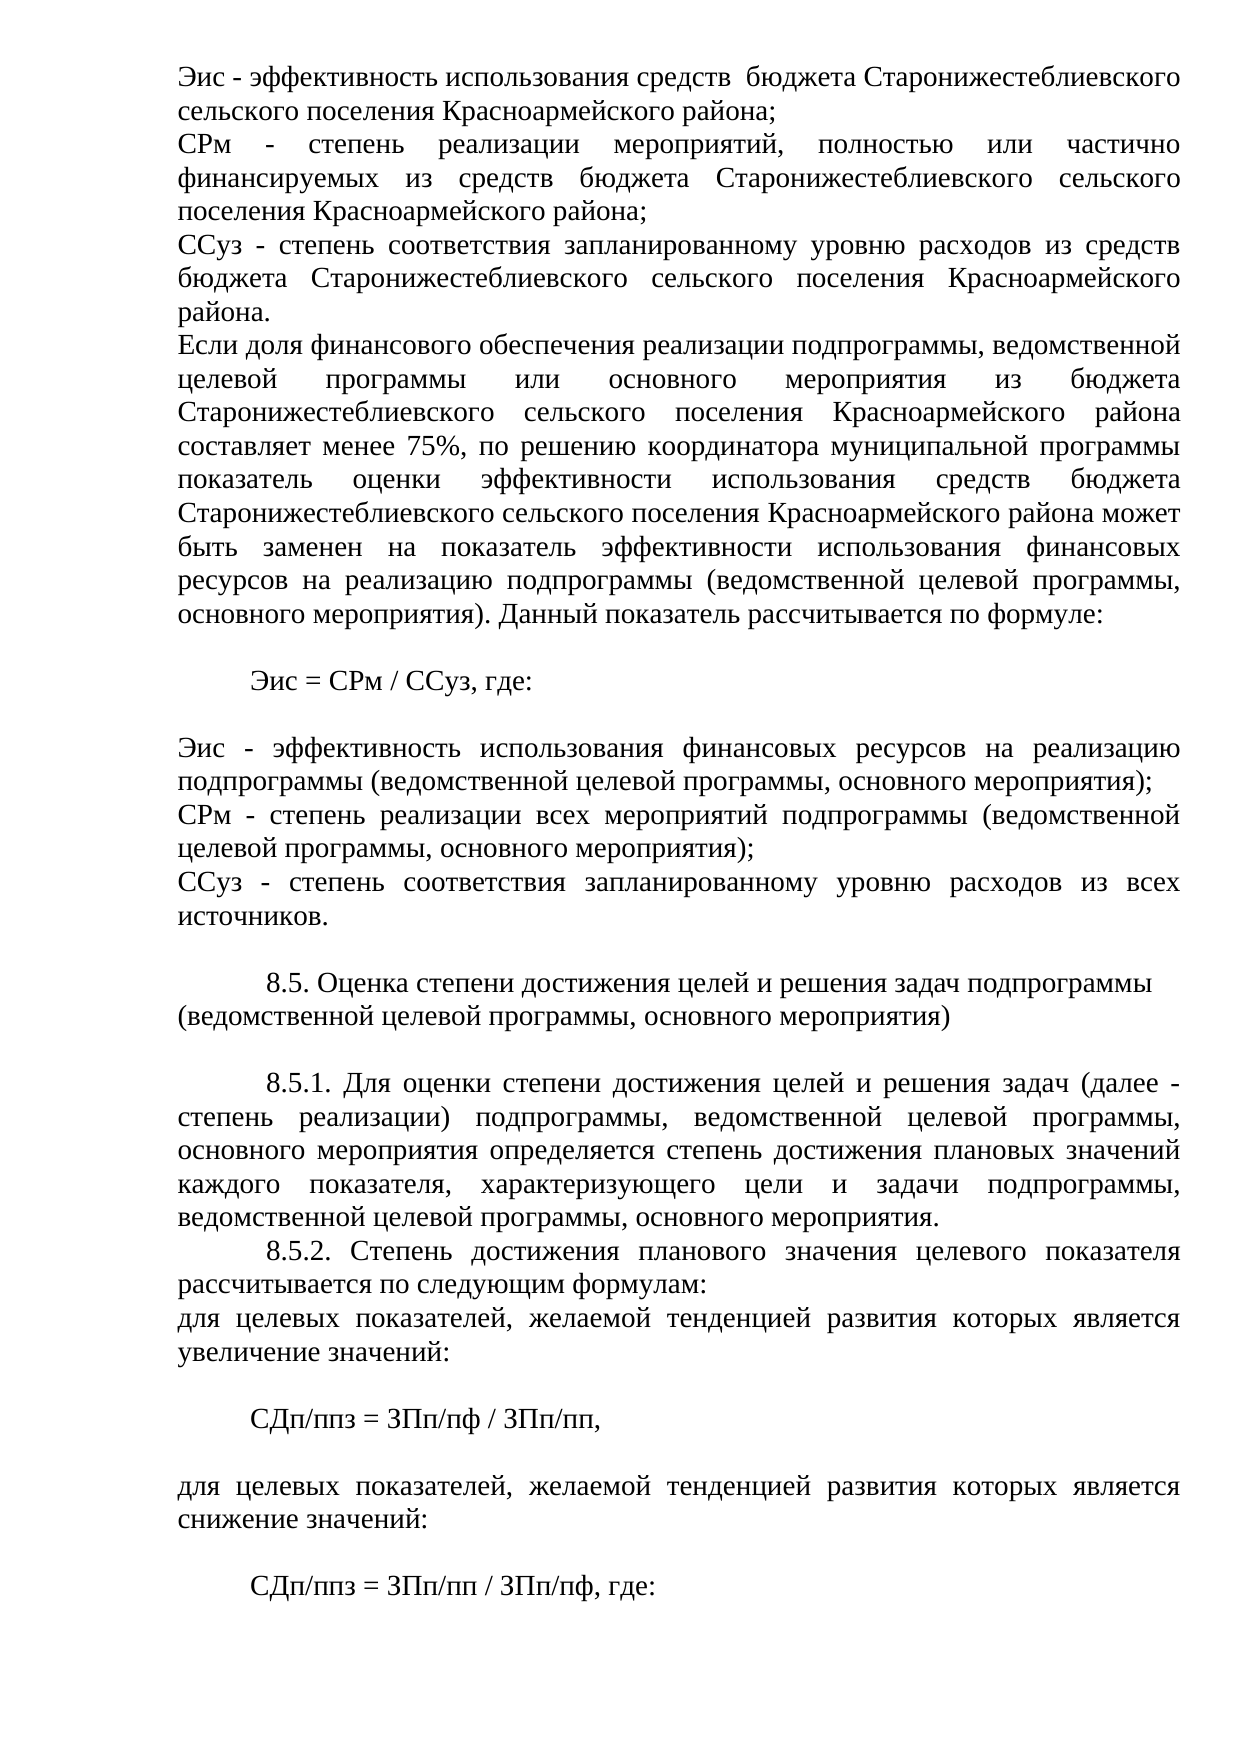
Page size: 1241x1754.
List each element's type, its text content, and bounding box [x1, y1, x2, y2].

subtitle 8.5. Оценка степени достижения целей и решения задач подпрограммы [177, 965, 1181, 998]
text ССуз - степень соответствия запланированному уровню расходов из средств бюджета Старонижестеблиевского сельского поселения Красноармейского района. [177, 227, 1181, 327]
text Если доля финансового обеспечения реализации подпрограммы, ведомственной целевой программы или основного мероприятия из бюджета Старонижестеблиевского сельского поселения Красноармейского района составляет менее 75%, по решению координатора муниципальной программы показатель оценки эффективности использования средств бюджета Старонижестеблиевского сельского поселения Красноармейского района может быть заменен на показатель эффективности использования финансовых ресурсов на реализацию подпрограммы (ведомственной целевой программы, основного мероприятия). Данный показатель рассчитывается по формуле: [177, 327, 1181, 629]
text Эис = СРм / ССуз, где: [177, 663, 1181, 696]
text СДп/ппз = ЗПп/пф / ЗПп/пп, [177, 1401, 1181, 1434]
text ССуз - степень соответствия запланированному уровню расходов из всех источников. [177, 864, 1181, 931]
subtitle (ведомственной целевой программы, основного мероприятия) [177, 998, 1181, 1032]
text для целевых показателей, желаемой тенденцией развития которых является увеличение значений: [177, 1300, 1181, 1367]
text 8.5.1. Для оценки степени достижения целей и решения задач (далее - степень реализации) подпрограммы, ведомственной целевой программы, основного мероприятия определяется степень достижения плановых значений каждого показателя, характеризующего цели и задачи подпрограммы, ведомственной целевой программы, основного мероприятия. [177, 1065, 1181, 1233]
text СРм - степень реализации всех мероприятий подпрограммы (ведомственной целевой программы, основного мероприятия); [177, 797, 1181, 864]
text СРм - степень реализации мероприятий, полностью или частично финансируемых из средств бюджета Старонижестеблиевского сельского поселения Красноармейского района; [177, 126, 1181, 227]
text 8.5.2. Степень достижения планового значения целевого показателя рассчитывается по следующим формулам: [177, 1233, 1181, 1300]
text Эис - эффективность использования средств бюджета Старонижестеблиевского сельского поселения Красноармейского района; [177, 59, 1181, 126]
text СДп/ппз = ЗПп/пп / ЗПп/пф, где: [177, 1568, 1181, 1602]
text для целевых показателей, желаемой тенденцией развития которых является снижение значений: [177, 1468, 1181, 1535]
text Эис - эффективность использования финансовых ресурсов на реализацию подпрограммы (ведомственной целевой программы, основного мероприятия); [177, 730, 1181, 797]
